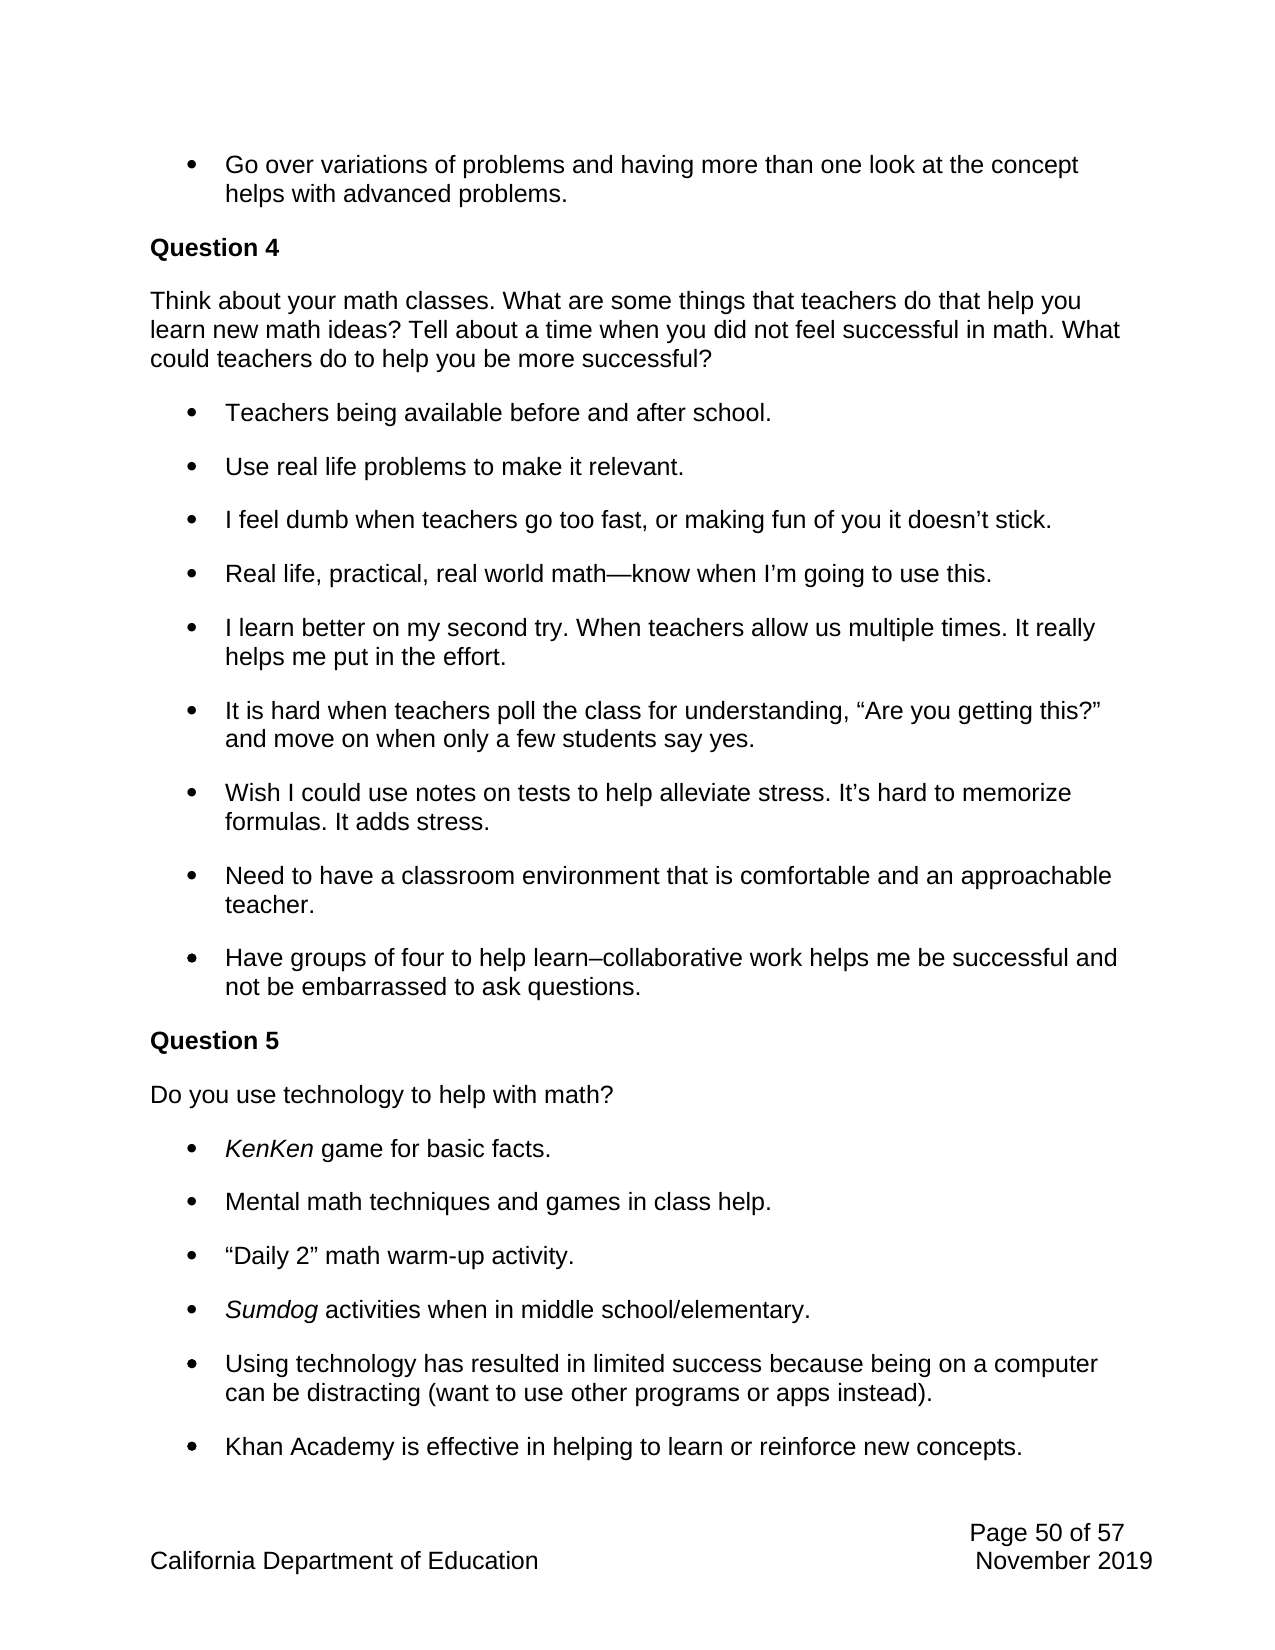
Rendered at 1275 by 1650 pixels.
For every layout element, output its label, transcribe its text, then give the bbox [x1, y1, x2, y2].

list Wish I could use notes on tests to help alleviate stress. It’s hard to memorize formulas. It adds stress. [187, 778, 1125, 836]
list Sumdog activities when in middle school/elementary. [187, 1295, 1125, 1324]
list Go over variations of problems and having more than one look at the concept helps with advanced problems. [187, 150, 1125, 208]
list I feel dumb when teachers go too fast, or making fun of you it doesn’t stick. [187, 505, 1125, 534]
text Question 4 [150, 233, 1125, 261]
text Think about your math classes. What are some things that teachers do that help you learn new math ideas? Tell about a time when you did not feel successful in math. What could teachers do to help you be more successful? [150, 286, 1125, 373]
list Teachers being available before and after school. [187, 398, 1125, 426]
list Real life, practical, real world math—know when I’m going to use this. [187, 559, 1125, 588]
list “Daily 2” math warm-up activity. [187, 1241, 1125, 1270]
list Mental math techniques and games in class help. [187, 1187, 1125, 1216]
list Using technology has resulted in limited success because being on a computer can be distracting (want to use other programs or apps instead). [187, 1349, 1125, 1407]
list Use real life problems to make it relevant. [187, 451, 1125, 480]
list Need to have a classroom environment that is comfortable and an approachable teacher. [187, 861, 1125, 918]
text Question 5 [150, 1026, 1125, 1055]
text Do you use technology to help with math? [150, 1080, 1125, 1108]
list Khan Academy is effective in helping to learn or reinforce new concepts. [187, 1432, 1125, 1460]
list It is hard when teachers poll the class for understanding, “Are you getting this?” and move on when only a few students say yes. [187, 696, 1125, 753]
list I learn better on my second try. When teachers allow us multiple times. It really helps me put in the effort. [187, 613, 1125, 671]
list Have groups of four to help learn–collaborative work helps me be successful and not be embarrassed to ask questions. [187, 943, 1125, 1001]
list KenKen game for basic facts. [187, 1133, 1125, 1162]
